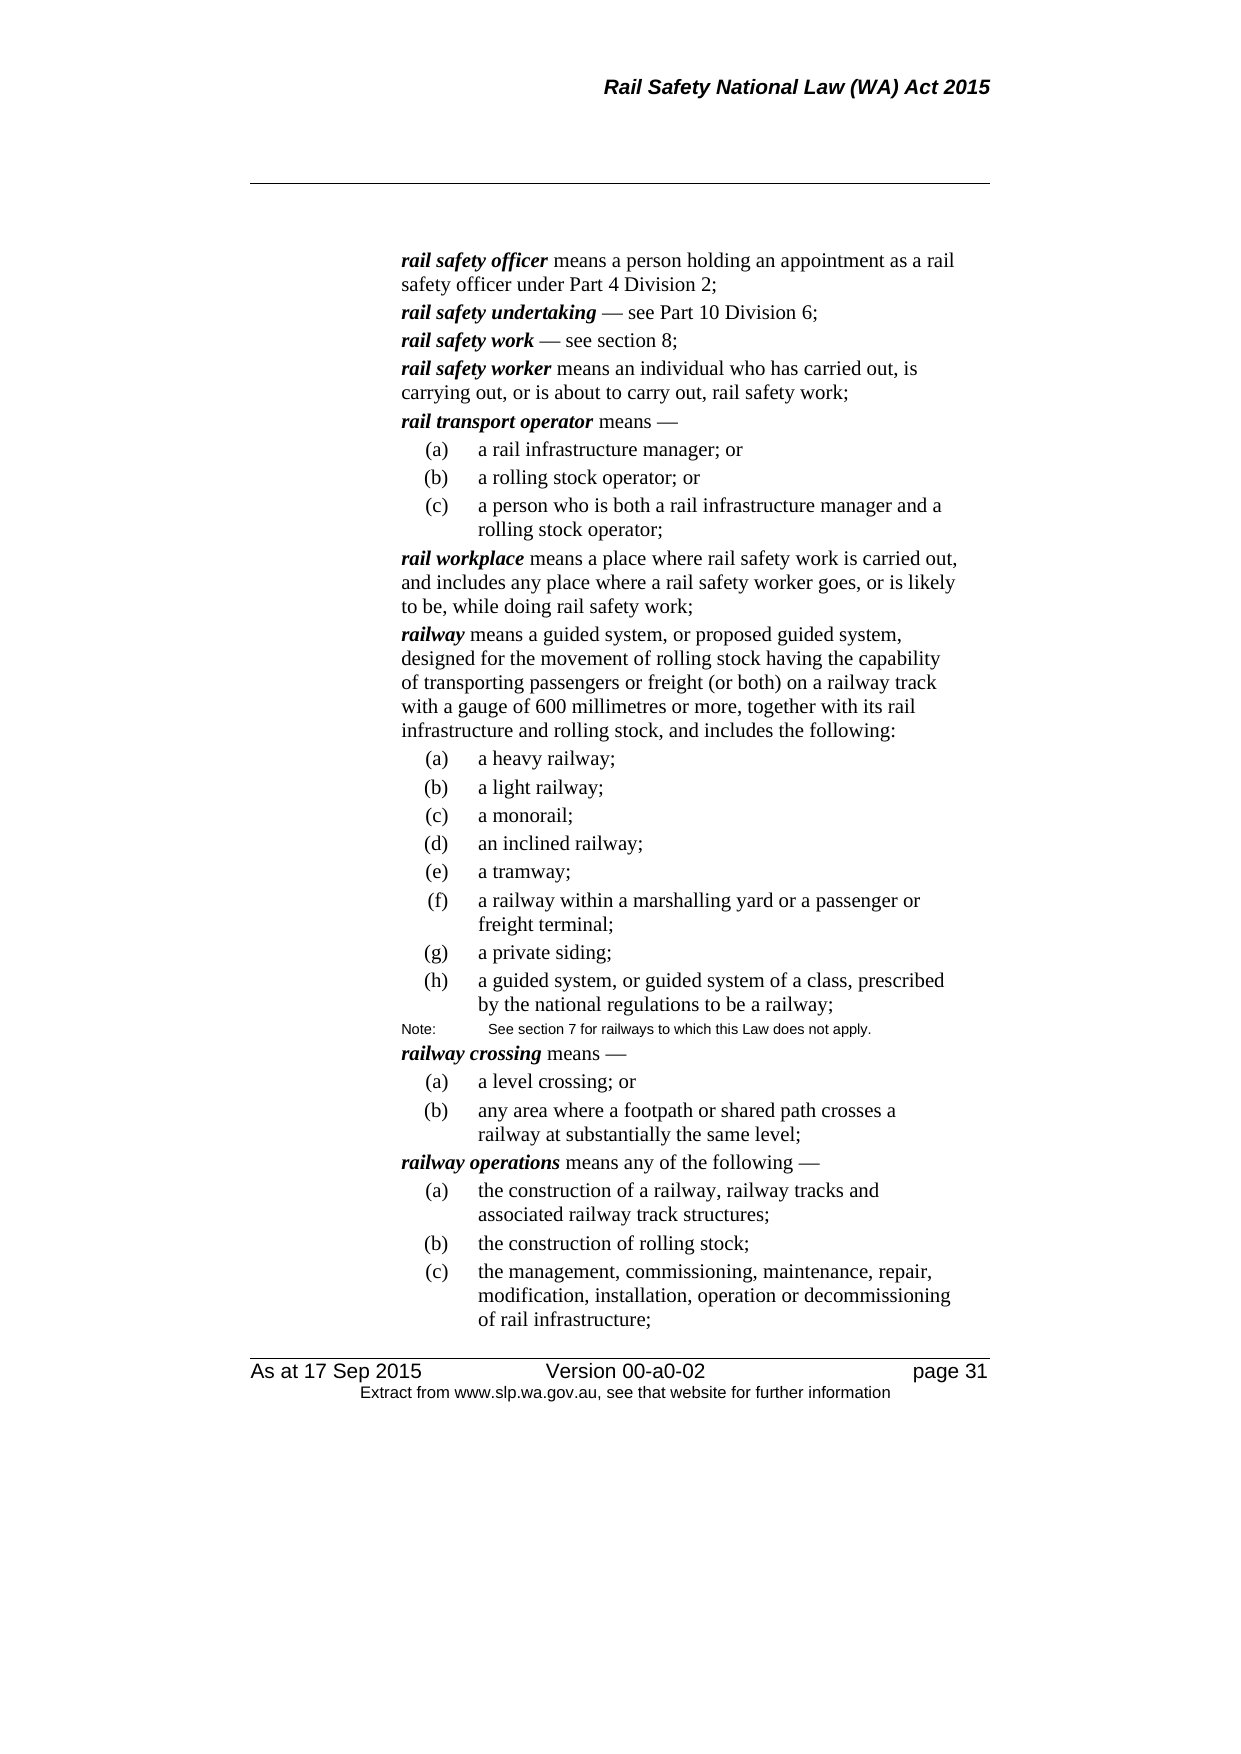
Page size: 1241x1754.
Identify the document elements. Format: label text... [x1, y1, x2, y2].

text (g) a private siding; [389, 940, 960, 964]
text rail workplace means a place where rail safety work is carried out, and includes any place where a rail safety worker goes, or is likely to be, while doing rail safety work; [368, 546, 960, 618]
text (b) a light railway; [389, 774, 960, 799]
text (a) a heavy railway; [389, 746, 960, 770]
text rail transport operator means — [368, 408, 960, 433]
text (c) a person who is both a rail infrastructure manager and a rolling stock operator; [389, 493, 960, 541]
text rail safety officer means a person holding an appointment as a rail safety officer under Part 4 Division 2; [368, 247, 960, 296]
text (b) a rolling stock operator; or [389, 465, 960, 489]
text (c) a monorail; [389, 803, 960, 827]
text Note: See section 7 for railways to which this Law does not apply. [309, 1020, 960, 1037]
text (c) the management, commissioning, maintenance, repair, modification, installation, operation or decommissioning of rail infrastructure; [389, 1259, 960, 1331]
text (d) an inclined railway; [389, 831, 960, 855]
text (a) the construction of a railway, railway tracks and associated railway track structures; [389, 1178, 960, 1226]
text (b) any area where a footpath or shared path crosses a railway at substantially the same level; [389, 1098, 960, 1146]
text railway operations means any of the following — [368, 1150, 960, 1174]
text (a) a level crossing; or [389, 1069, 960, 1093]
text (e) a tramway; [389, 859, 960, 883]
text (a) a rail infrastructure manager; or [389, 437, 960, 461]
text (h) a guided system, or guided system of a class, prescribed by the national regulations to be a railway; [389, 968, 960, 1016]
text rail safety undertaking — see Part 10 Division 6; [368, 300, 960, 324]
text rail safety work — see section 8; [368, 328, 960, 352]
text railway crossing means — [368, 1041, 960, 1065]
text (b) the construction of rolling stock; [389, 1231, 960, 1254]
text railway means a guided system, or proposed guided system, designed for the movement of rolling stock having the capability of transporting passengers or freight (or both) on a railway track with a gauge of 600 millimetres or more, together with its rail infrastructure and rolling stock, and includes the following: [368, 622, 960, 742]
text (f) a railway within a marshalling yard or a passenger or freight terminal; [389, 887, 960, 936]
text rail safety worker means an individual who has carried out, is carrying out, or is about to carry out, rail safety work; [368, 356, 960, 404]
